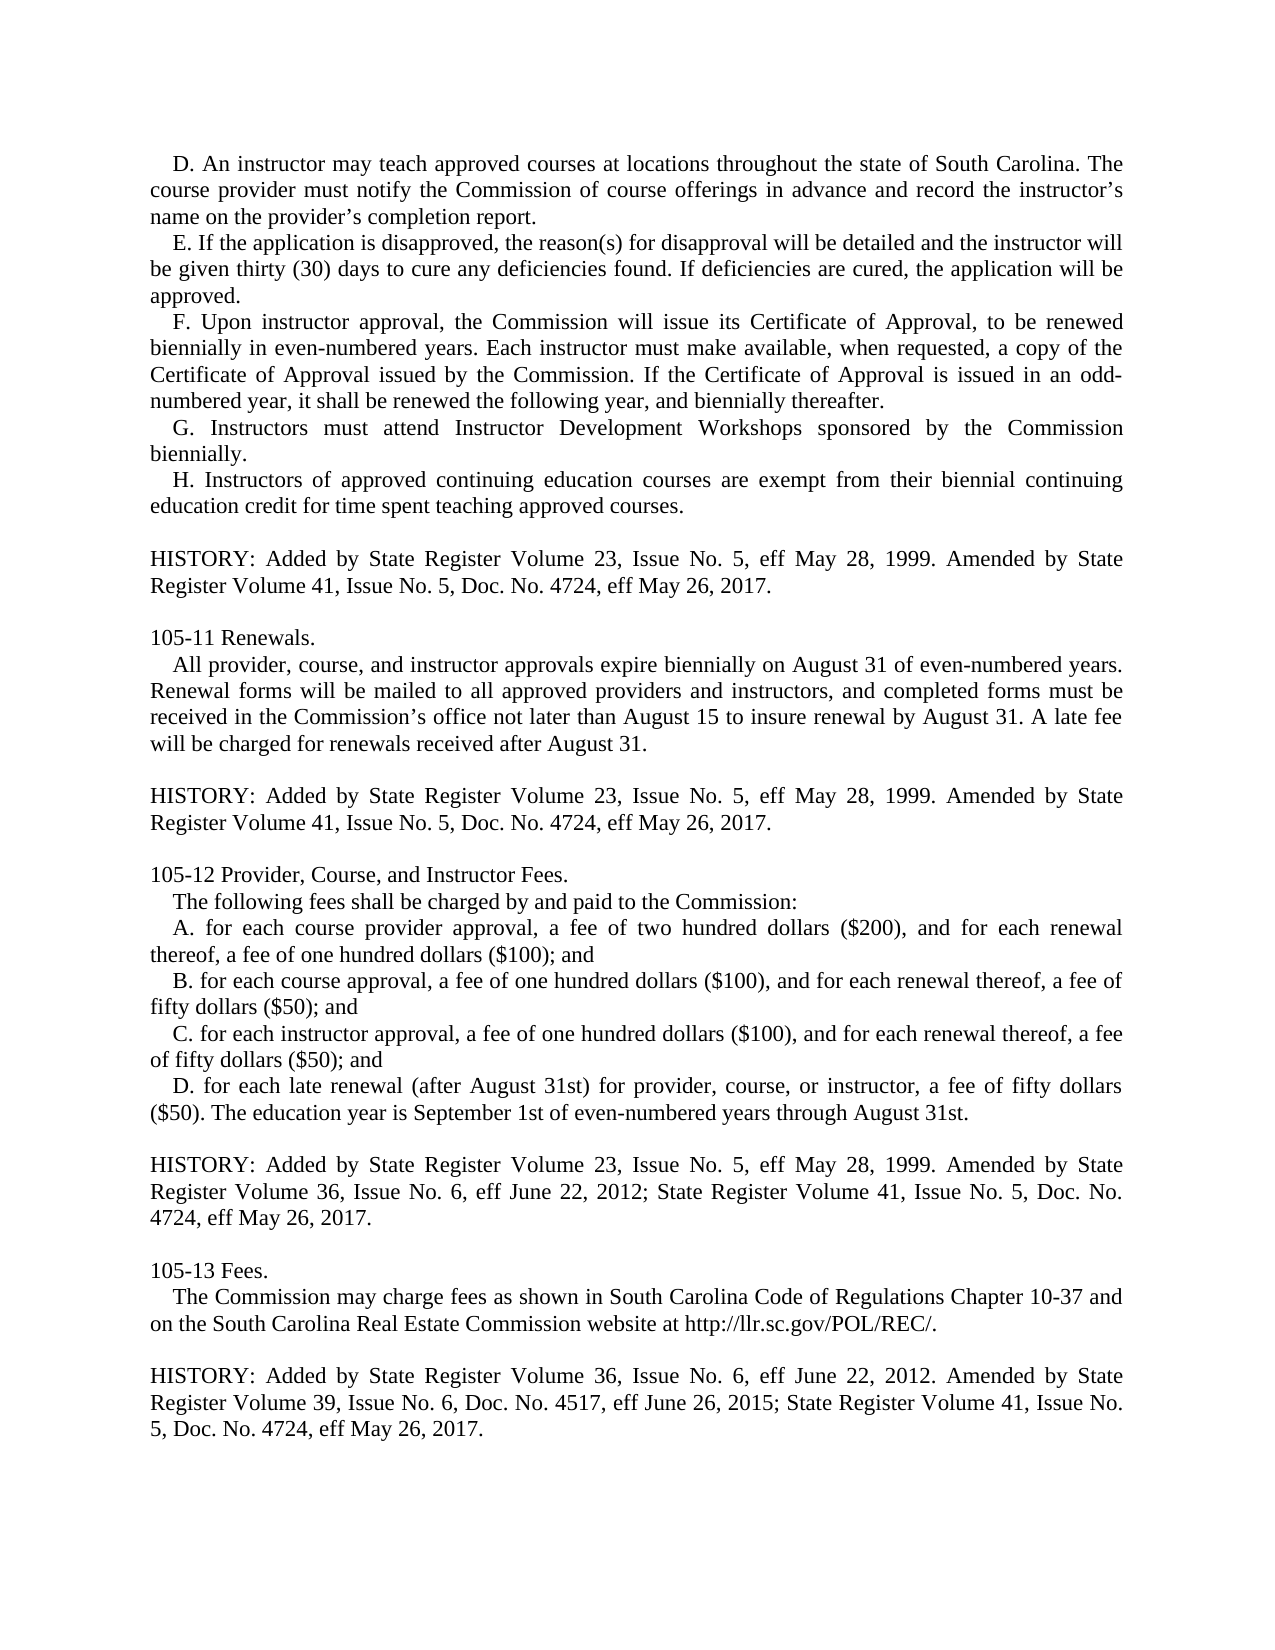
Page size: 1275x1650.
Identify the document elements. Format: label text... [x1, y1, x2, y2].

text D. for each late renewal (after August 31st) for provider, course, or instructor, a fee of fifty dollars ($50). The education year is September 1st of even-numbered years through August 31st. [150, 1072, 1125, 1125]
text G. Instructors must attend Instructor Development Workshops sponsored by the Commission biennially. [150, 413, 1125, 466]
text The following fees shall be charged by and paid to the Commission: [150, 888, 1125, 914]
text H. Instructors of approved continuing education courses are exempt from their biennial continuing education credit for time spent teaching approved courses. [150, 466, 1125, 519]
text D. An instructor may teach approved courses at locations throughout the state of South Carolina. The course provider must notify the Commission of course offerings in advance and record the instructor’s name on the provider’s completion report. [150, 150, 1125, 229]
text HISTORY: Added by State Register Volume 36, Issue No. 6, eff June 22, 2012. Amended by State Register Volume 39, Issue No. 6, Doc. No. 4517, eff June 26, 2015; State Register Volume 41, Issue No. 5, Doc. No. 4724, eff May 26, 2017. [150, 1362, 1125, 1441]
text HISTORY: Added by State Register Volume 23, Issue No. 5, eff May 28, 1999. Amended by State Register Volume 36, Issue No. 6, eff June 22, 2012; State Register Volume 41, Issue No. 5, Doc. No. 4724, eff May 26, 2017. [150, 1151, 1125, 1231]
text A. for each course provider approval, a fee of two hundred dollars ($200), and for each renewal thereof, a fee of one hundred dollars ($100); and [150, 914, 1125, 967]
text E. If the application is disapproved, the reason(s) for disapproval will be detailed and the instructor will be given thirty (30) days to cure any deficiencies found. If deficiencies are cured, the application will be approved. [150, 229, 1125, 308]
text 105-13 Fees. [150, 1257, 1125, 1283]
text 105-11 Renewals. [150, 624, 1125, 651]
text 105-12 Provider, Course, and Instructor Fees. [150, 862, 1125, 888]
text C. for each instructor approval, a fee of one hundred dollars ($100), and for each renewal thereof, a fee of fifty dollars ($50); and [150, 1020, 1125, 1072]
text B. for each course approval, a fee of one hundred dollars ($100), and for each renewal thereof, a fee of fifty dollars ($50); and [150, 967, 1125, 1020]
text HISTORY: Added by State Register Volume 23, Issue No. 5, eff May 28, 1999. Amended by State Register Volume 41, Issue No. 5, Doc. No. 4724, eff May 26, 2017. [150, 545, 1125, 598]
text The Commission may charge fees as shown in South Carolina Code of Regulations Chapter 10-37 and on the South Carolina Real Estate Commission website at http://llr.sc.gov/POL/REC/. [150, 1283, 1125, 1336]
text All provider, course, and instructor approvals expire biennially on August 31 of even-numbered years. Renewal forms will be mailed to all approved providers and instructors, and completed forms must be received in the Commission’s office not later than August 15 to insure renewal by August 31. A late fee will be charged for renewals received after August 31. [150, 651, 1125, 756]
text HISTORY: Added by State Register Volume 23, Issue No. 5, eff May 28, 1999. Amended by State Register Volume 41, Issue No. 5, Doc. No. 4724, eff May 26, 2017. [150, 782, 1125, 835]
text F. Upon instructor approval, the Commission will issue its Certificate of Approval, to be renewed biennially in even-numbered years. Each instructor must make available, when requested, a copy of the Certificate of Approval issued by the Commission. If the Certificate of Approval is issued in an odd-numbered year, it shall be renewed the following year, and biennially thereafter. [150, 308, 1125, 413]
